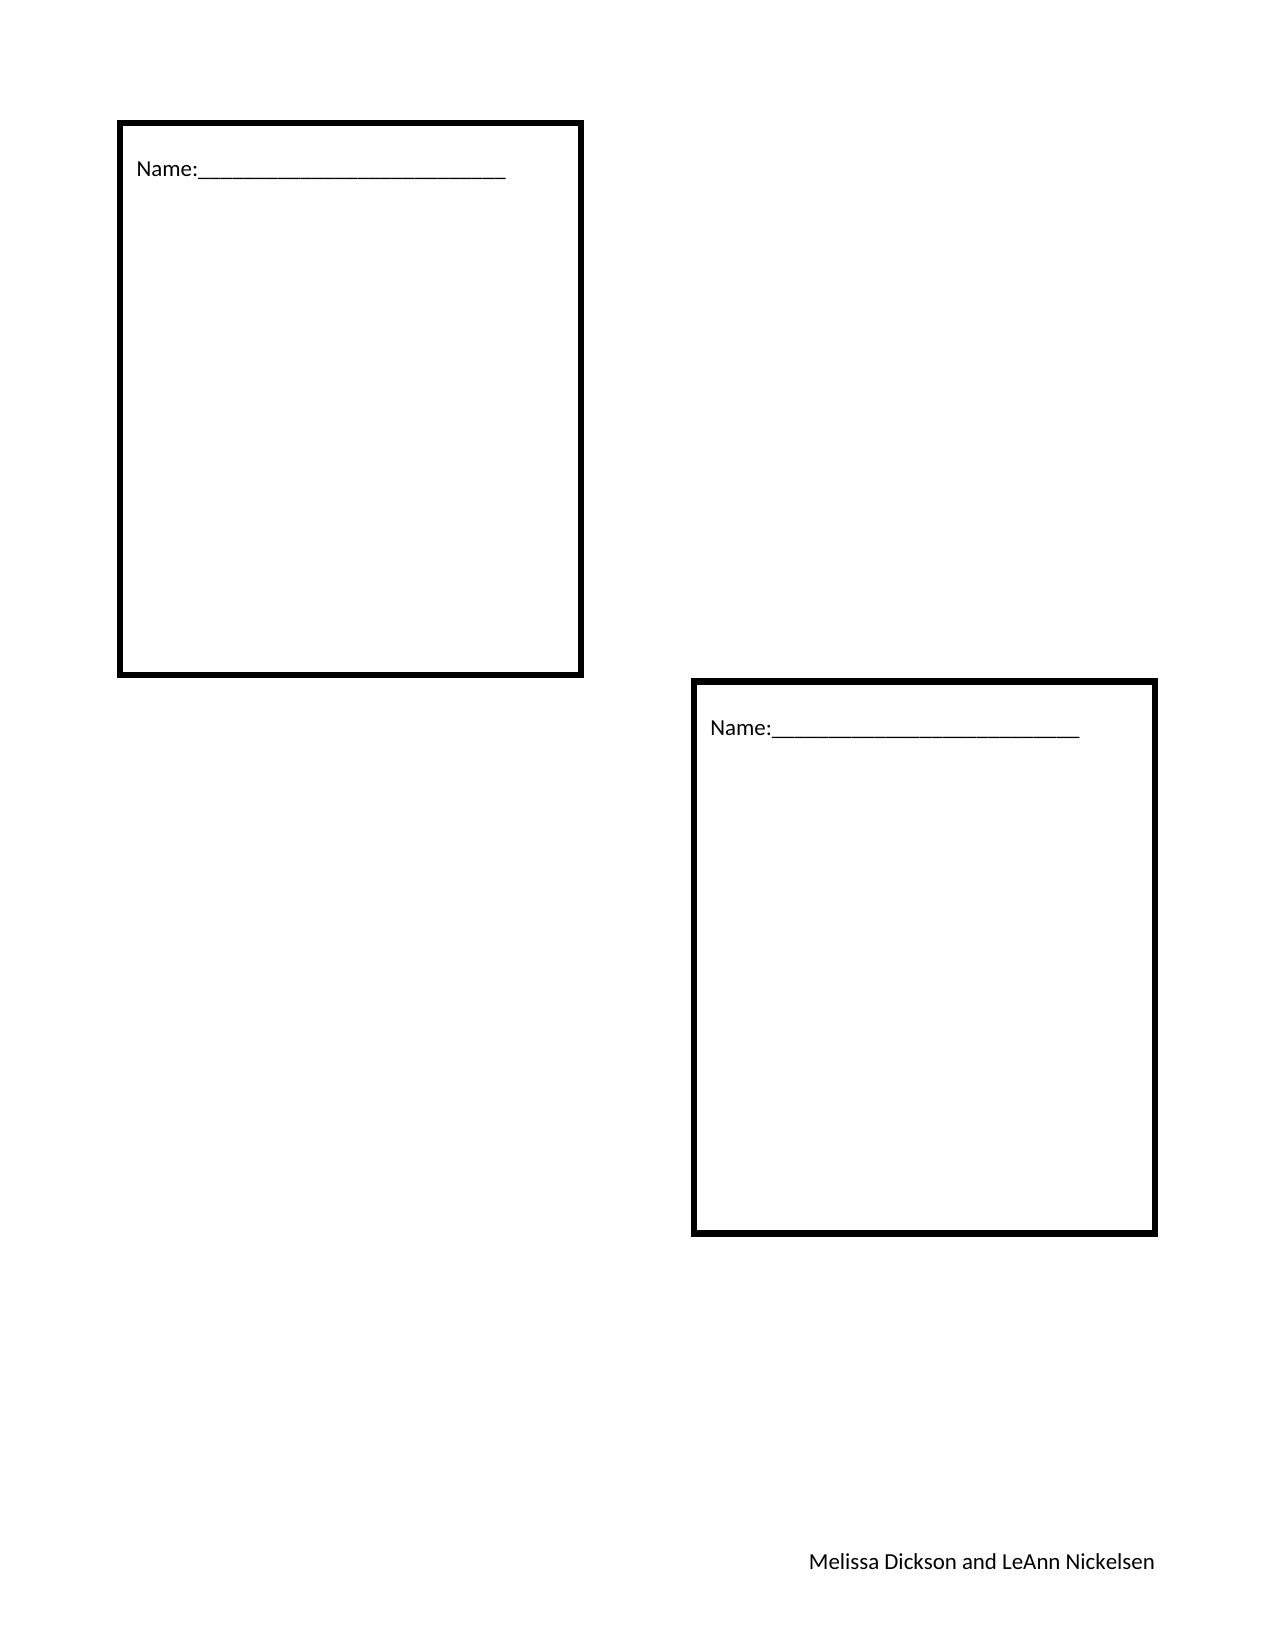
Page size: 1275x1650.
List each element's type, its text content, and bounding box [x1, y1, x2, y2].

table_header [123, 126, 578, 672]
table_header Name:___________________________ [697, 685, 1152, 1230]
